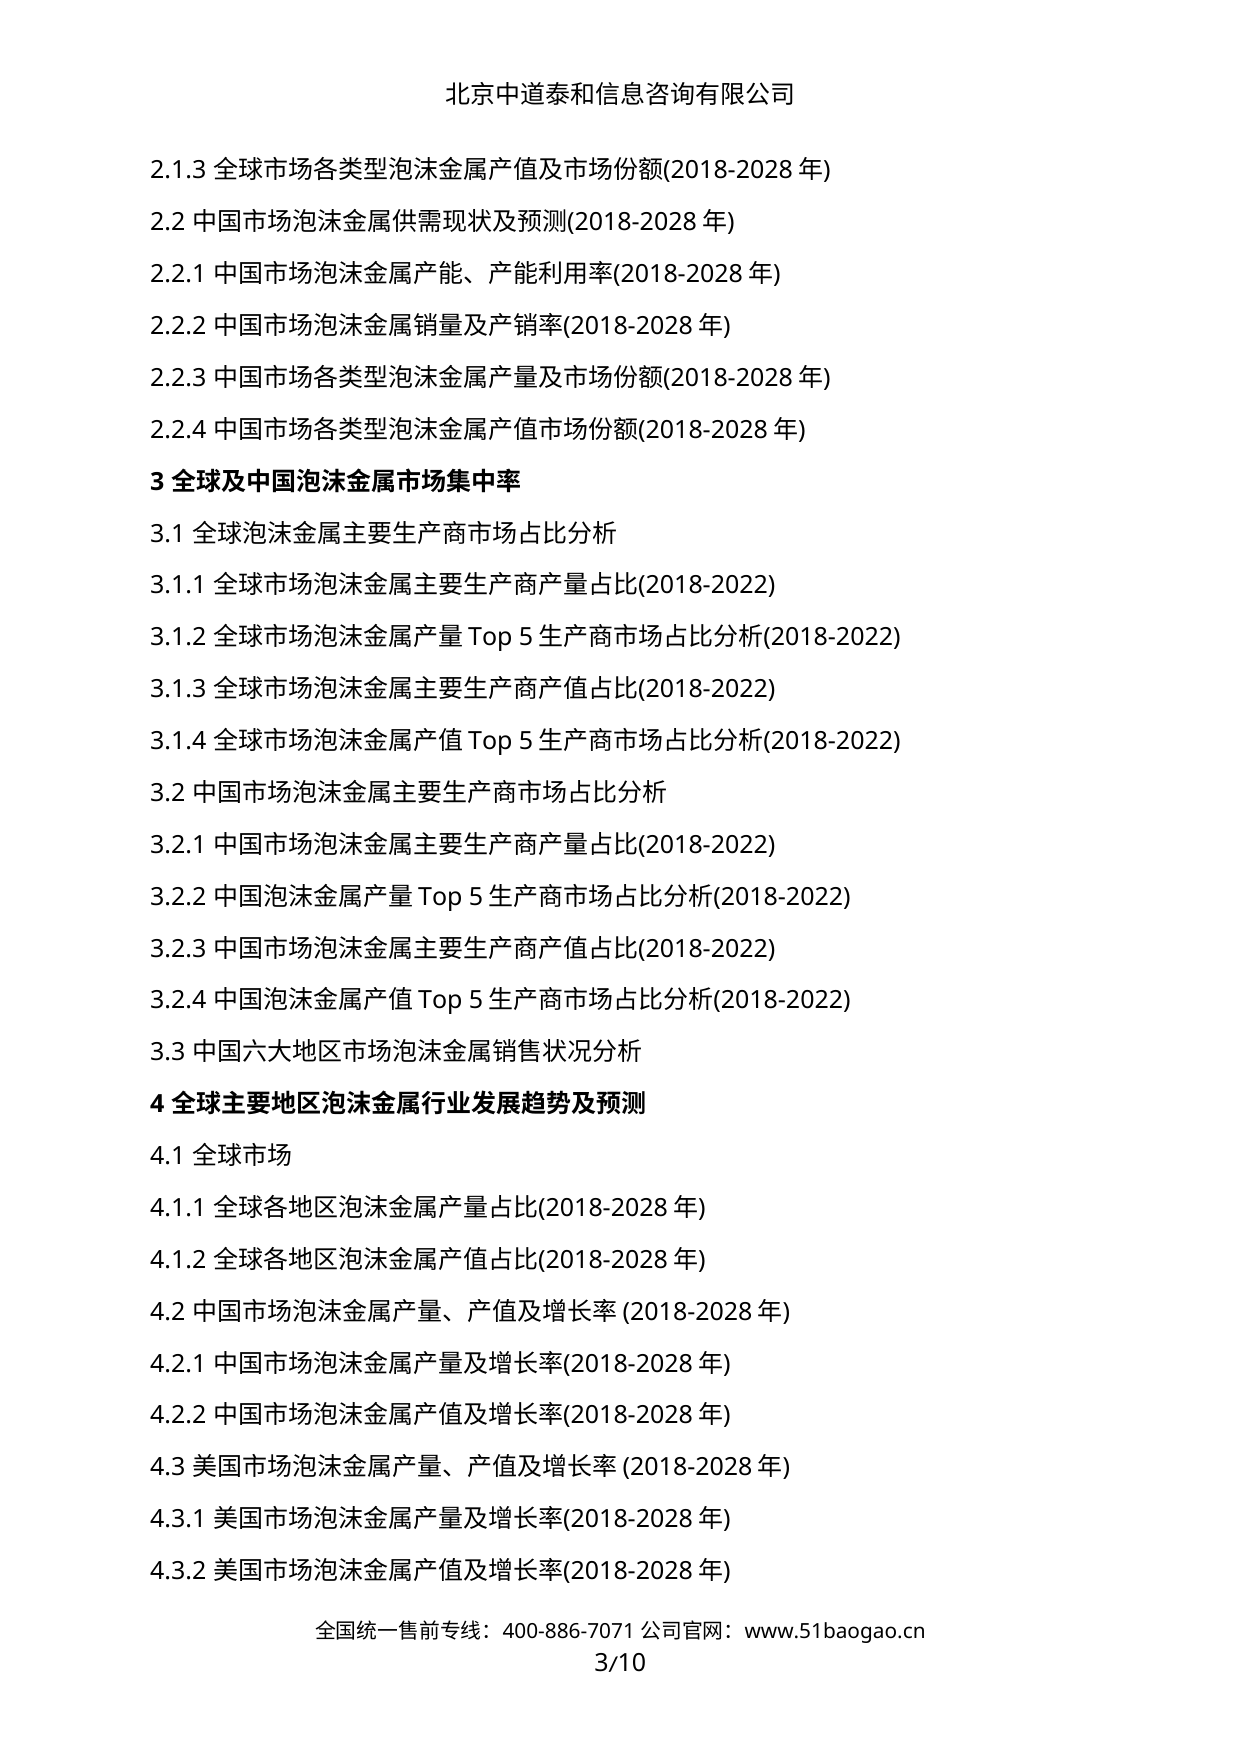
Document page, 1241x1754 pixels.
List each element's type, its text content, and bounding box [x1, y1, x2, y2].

text 4.2.2 中国市场泡沫金属产值及增长率(2018-2028年) [150, 1395, 1090, 1431]
text 3.2.4 中国泡沫金属产值Top 5生产商市场占比分析(2018-2022) [150, 980, 1090, 1016]
text 2.1.3 全球市场各类型泡沫金属产值及市场份额(2018-2028年) [150, 150, 1090, 186]
text 3.2 中国市场泡沫金属主要生产商市场占比分析 [150, 772, 1090, 809]
text 4.2.1 中国市场泡沫金属产量及增长率(2018-2028年) [150, 1343, 1090, 1379]
text 2.2.2 中国市场泡沫金属销量及产销率(2018-2028年) [150, 306, 1090, 342]
text 4.1 全球市场 [150, 1136, 1090, 1172]
text 2.2.4 中国市场各类型泡沫金属产值市场份额(2018-2028年) [150, 409, 1090, 446]
text 4.3.1 美国市场泡沫金属产量及增长率(2018-2028年) [150, 1499, 1090, 1535]
text 3.2.3 中国市场泡沫金属主要生产商产值占比(2018-2022) [150, 928, 1090, 964]
text 2.2.1 中国市场泡沫金属产能、产能利用率(2018-2028年) [150, 254, 1090, 290]
text 3.1.3 全球市场泡沫金属主要生产商产值占比(2018-2022) [150, 669, 1090, 705]
text 2.2.3 中国市场各类型泡沫金属产量及市场份额(2018-2028年) [150, 357, 1090, 394]
text 3.1.1 全球市场泡沫金属主要生产商产量占比(2018-2022) [150, 565, 1090, 601]
text 4 全球主要地区泡沫金属行业发展趋势及预测 [150, 1084, 1090, 1120]
text 3.2.1 中国市场泡沫金属主要生产商产量占比(2018-2022) [150, 824, 1090, 861]
text 3 全球及中国泡沫金属市场集中率 [150, 461, 1090, 497]
text 2.2 中国市场泡沫金属供需现状及预测(2018-2028年) [150, 202, 1090, 238]
text 4.2 中国市场泡沫金属产量、产值及增长率 (2018-2028年) [150, 1291, 1090, 1327]
text 4.1.1 全球各地区泡沫金属产量占比(2018-2028年) [150, 1187, 1090, 1224]
text 3.1 全球泡沫金属主要生产商市场占比分析 [150, 513, 1090, 549]
text 4.3.2 美国市场泡沫金属产值及增长率(2018-2028年) [150, 1551, 1090, 1587]
text 3.2.2 中国泡沫金属产量Top 5生产商市场占比分析(2018-2022) [150, 876, 1090, 912]
text 4.1.2 全球各地区泡沫金属产值占比(2018-2028年) [150, 1239, 1090, 1276]
text 4.3 美国市场泡沫金属产量、产值及增长率 (2018-2028年) [150, 1447, 1090, 1483]
text 3.1.2 全球市场泡沫金属产量Top 5生产商市场占比分析(2018-2022) [150, 617, 1090, 653]
text 3.3 中国六大地区市场泡沫金属销售状况分析 [150, 1032, 1090, 1068]
text 3.1.4 全球市场泡沫金属产值Top 5生产商市场占比分析(2018-2022) [150, 721, 1090, 757]
